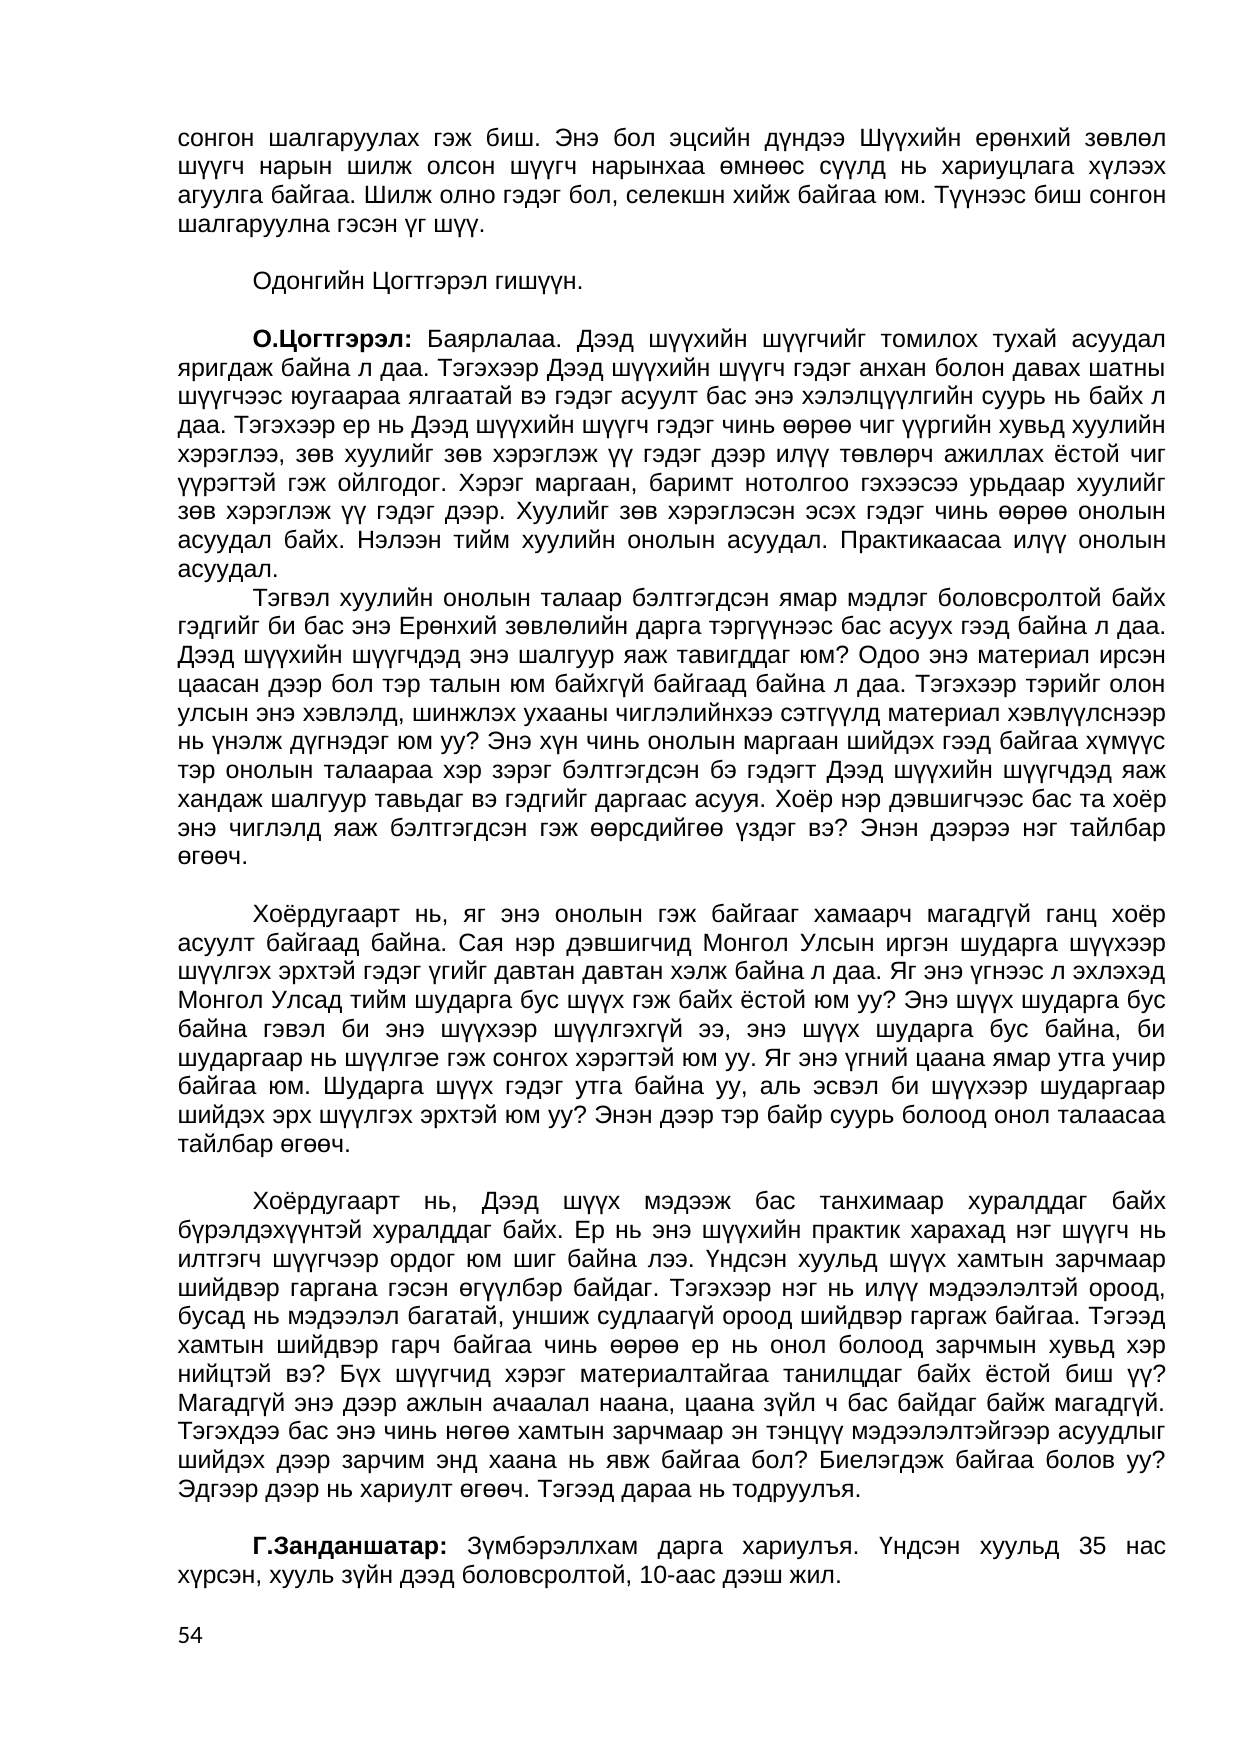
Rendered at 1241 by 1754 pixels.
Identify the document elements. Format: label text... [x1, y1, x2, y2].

text Г.Занданшатар: Зүмбэрэллхам дарга хариулъя. Үндсэн хуульд 35 нас хүрсэн, хууль зүйн дээд боловсролтой, 10-аас дээш жил. [177, 1531, 1167, 1589]
text Хоёрдугаарт нь, Дээд шүүх мэдээж бас танхимаар хуралддаг байх бүрэлдэхүүнтэй хуралддаг байх. Ер нь энэ шүүхийн практик харахад нэг шүүгч нь илтгэгч шүүгчээр ордог юм шиг байна лээ. Үндсэн хуульд шүүх хамтын зарчмаар шийдвэр гаргана гэсэн өгүүлбэр байдаг. Тэгэхээр нэг нь илүү мэдээлэлтэй ороод, бусад нь мэдээлэл багатай, уншиж судлаагүй ороод шийдвэр гаргаж байгаа. Тэгээд хамтын шийдвэр гарч байгаа чинь өөрөө ер нь онол болоод зарчмын хувьд хэр нийцтэй вэ? Бүх шүүгчид хэрэг материалтайгаа танилцдаг байх ёстой биш үү? Магадгүй энэ дээр ажлын ачаалал наана, цаана зүйл ч бас байдаг байж магадгүй. Тэгэхдээ бас энэ чинь нөгөө хамтын зарчмаар эн тэнцүү мэдээлэлтэйгээр асуудлыг шийдэх дээр зарчим энд хаана нь явж байгаа бол? Биелэгдэж байгаа болов уу? Эдгээр дээр нь хариулт өгөөч. Тэгээд дараа нь тодруулъя. [177, 1186, 1167, 1502]
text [177, 122, 1167, 237]
text Одонгийн Цогтгэрэл гишүүн. [177, 266, 1167, 295]
text Хоёрдугаарт нь, яг энэ онолын гэж байгааг хамаарч магадгүй ганц хоёр асуулт байгаад байна. Сая нэр дэвшигчид Монгол Улсын иргэн шударга шүүхээр шүүлгэх эрхтэй гэдэг үгийг давтан давтан хэлж байна л даа. Яг энэ үгнээс л эхлэхэд Монгол Улсад тийм шударга бус шүүх гэж байх ёстой юм уу? Энэ шүүх шударга бус байна гэвэл би энэ шүүхээр шүүлгэхгүй ээ, энэ шүүх шударга бус байна, би шударгаар нь шүүлгэе гэж сонгох хэрэгтэй юм уу. Яг энэ үгний цаана ямар утга учир байгаа юм. Шударга шүүх гэдэг утга байна уу, аль эсвэл би шүүхээр шударгаар шийдэх эрх шүүлгэх эрхтэй юм уу? Энэн дээр тэр байр суурь болоод онол талаасаа тайлбар өгөөч. [177, 899, 1167, 1157]
text Тэгвэл хуулийн онолын талаар бэлтгэгдсэн ямар мэдлэг боловсролтой байх гэдгийг би бас энэ Ерөнхий зөвлөлийн дарга тэргүүнээс бас асуух гээд байна л даа. Дээд шүүхийн шүүгчдэд энэ шалгуур яаж тавигддаг юм? Одоо энэ материал ирсэн цаасан дээр бол тэр талын юм байхгүй байгаад байна л даа. Тэгэхээр тэрийг олон улсын энэ хэвлэлд, шинжлэх ухааны чиглэлийнхээ сэтгүүлд материал хэвлүүлснээр нь үнэлж дүгнэдэг юм уу? Энэ хүн чинь онолын маргаан шийдэх гээд байгаа хүмүүс тэр онолын талаараа хэр зэрэг бэлтгэгдсэн бэ гэдэгт Дээд шүүхийн шүүгчдэд яаж хандаж шалгуур тавьдаг вэ гэдгийг даргаас асууя. Хоёр нэр дэвшигчээс бас та хоёр энэ чиглэлд яаж бэлтгэгдсэн гэж өөрсдийгөө үздэг вэ? Энэн дээрээ нэг тайлбар өгөөч. [177, 582, 1167, 870]
text О.Цогтгэрэл: Баярлалаа. Дээд шүүхийн шүүгчийг томилох тухай асуудал яригдаж байна л даа. Тэгэхээр Дээд шүүхийн шүүгч гэдэг анхан болон давах шатны шүүгчээс юугаараа ялгаатай вэ гэдэг асуулт бас энэ хэлэлцүүлгийн суурь нь байх л даа. Тэгэхээр ер нь Дээд шүүхийн шүүгч гэдэг чинь өөрөө чиг үүргийн хувьд хуулийн хэрэглээ, зөв хуулийг зөв хэрэглэж үү гэдэг дээр илүү төвлөрч ажиллах ёстой чиг үүрэгтэй гэж ойлгодог. Хэрэг маргаан, баримт нотолгоо гэхээсээ урьдаар хуулийг зөв хэрэглэж үү гэдэг дээр. Хуулийг зөв хэрэглэсэн эсэх гэдэг чинь өөрөө онолын асуудал байх. Нэлээн тийм хуулийн онолын асуудал. Практикаасаа илүү онолын асуудал. [177, 324, 1167, 582]
